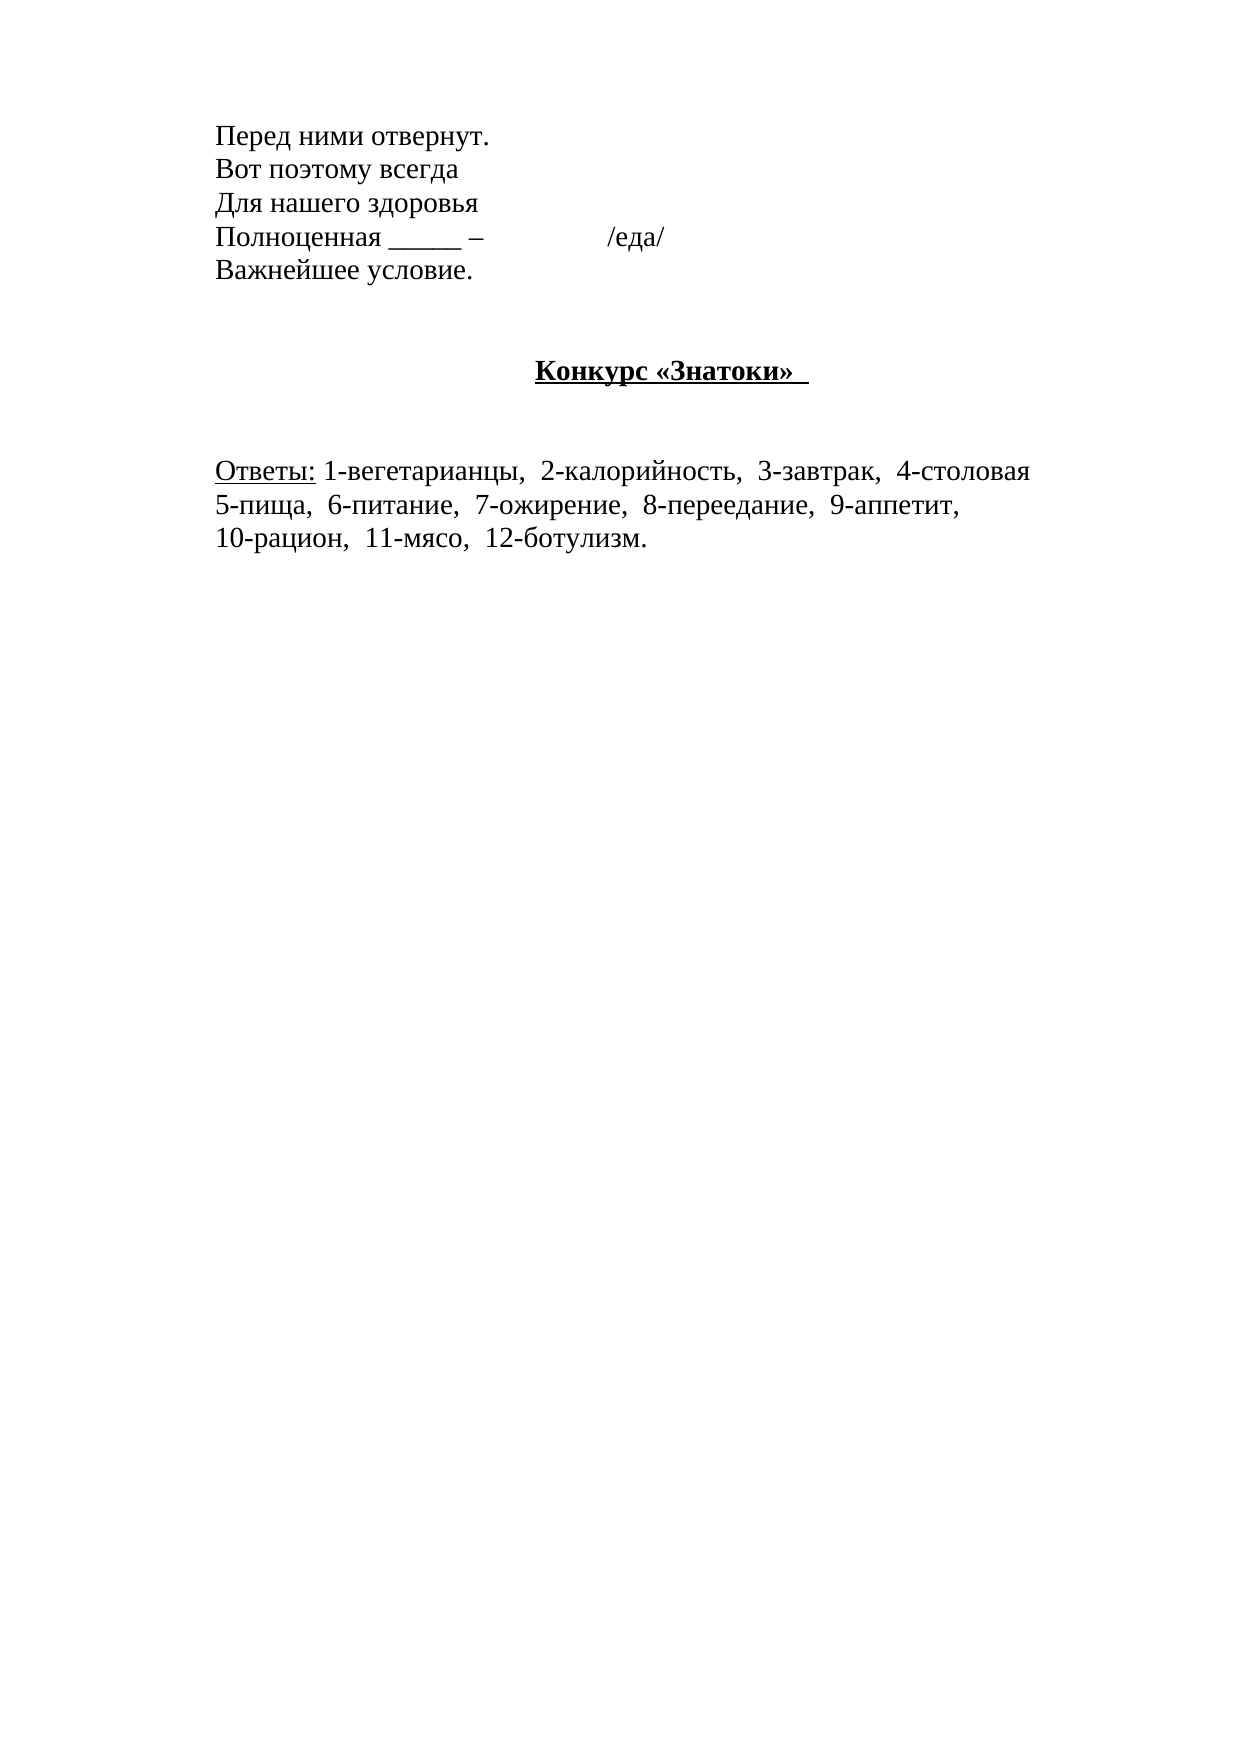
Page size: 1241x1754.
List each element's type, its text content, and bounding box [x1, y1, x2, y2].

text Перед ними отвернут. [215, 118, 1152, 152]
text Ответы: 1-вегетарианцы, 2-калорийность, 3-завтрак, 4-столовая [215, 453, 1152, 487]
text Для нашего здоровья [215, 185, 1152, 219]
text 5-пища, 6-питание, 7-ожирение, 8-переедание, 9-аппетит, [215, 487, 1152, 521]
text Важнейшее условие. [215, 252, 1152, 286]
text Полноценная _____ – /еда/ [215, 219, 1152, 252]
text Конкурс «Знатоки» [177, 353, 1152, 386]
text Вот поэтому всегда [215, 152, 1152, 185]
text 10-рацион, 11-мясо, 12-ботулизм. [215, 521, 1152, 554]
